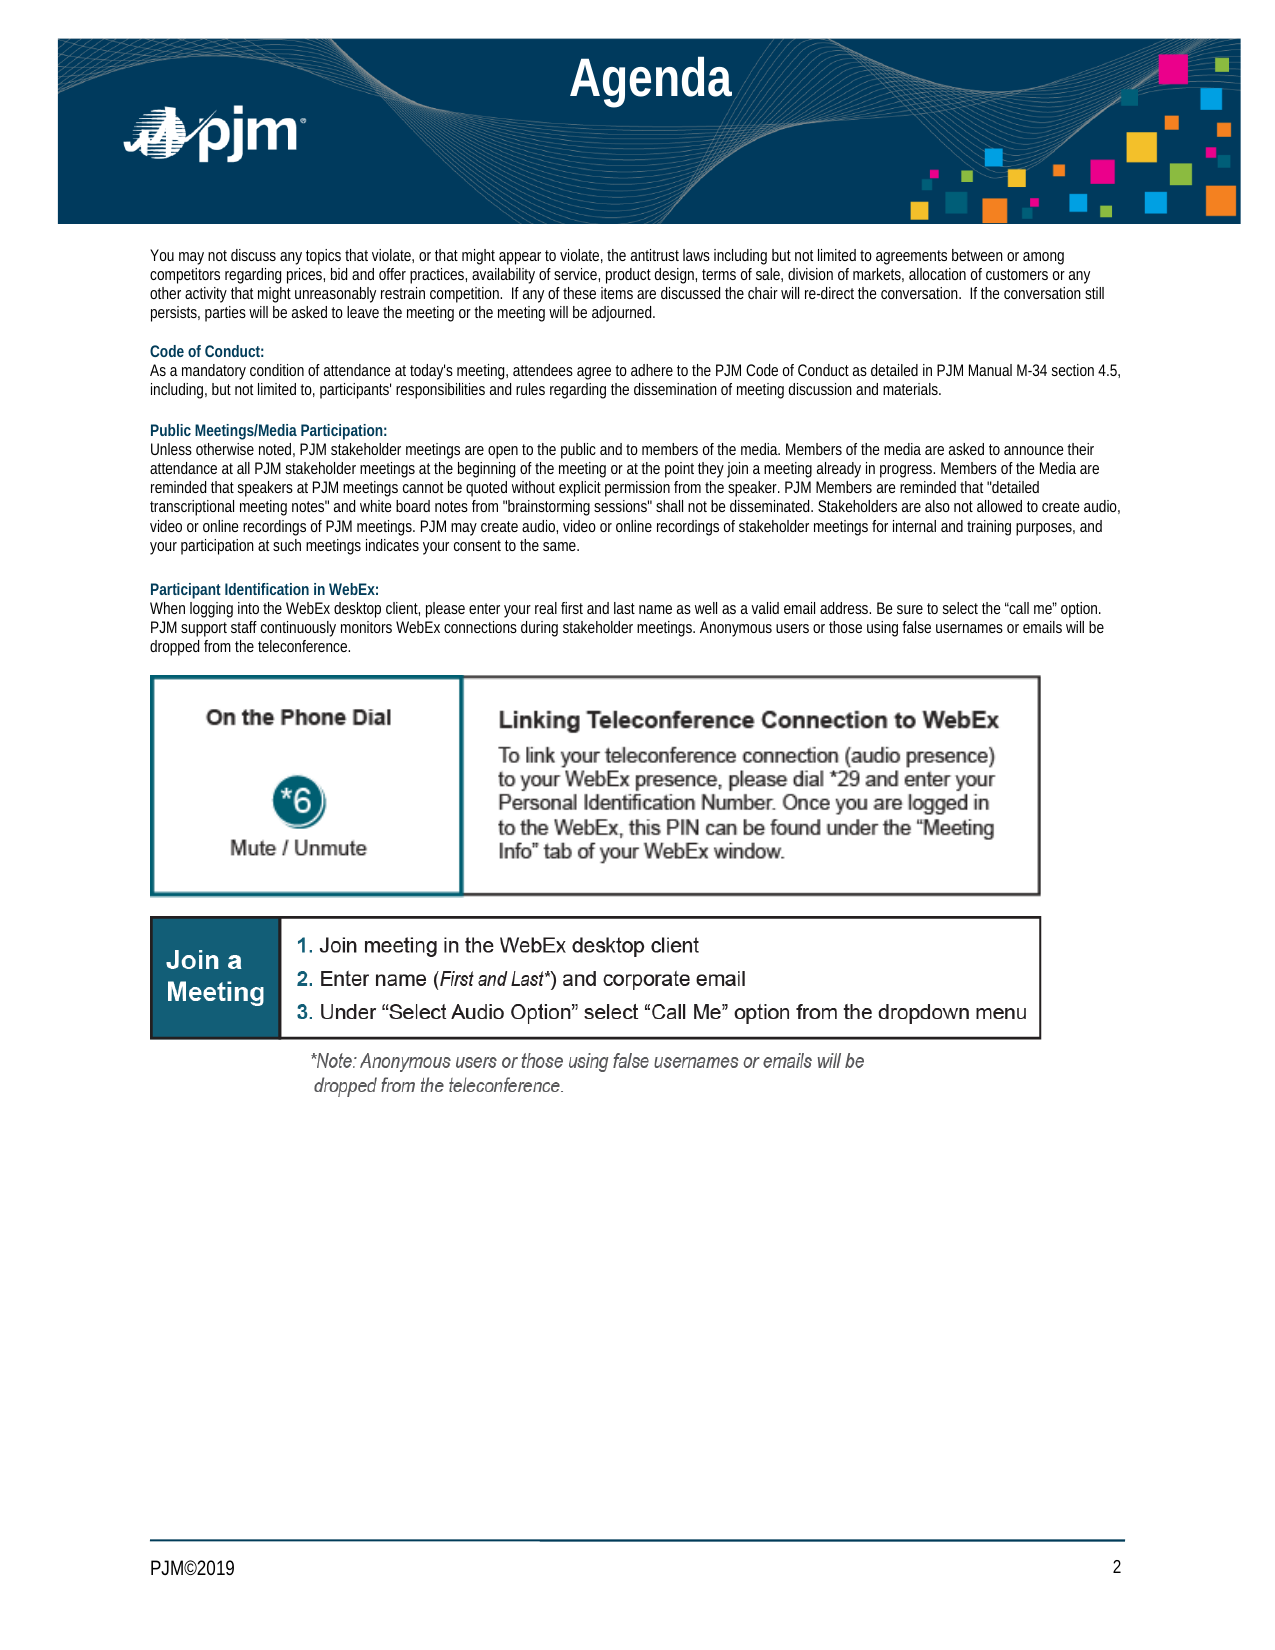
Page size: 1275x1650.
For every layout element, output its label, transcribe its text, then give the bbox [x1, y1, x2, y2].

subtitle Participant Identification in WebEx: [150, 580, 1125, 599]
text You may not discuss any topics that violate, or that might appear to violate, the antitrust laws including but not limited to agreements between or among competitors regarding prices, bid and offer practices, availability of service, product design, terms of sale, division of markets, allocation of customers or any other activity that might unreasonably restrain competition. If any of these items are discussed the chair will re-direct the conversation. If the conversation still persists, parties will be asked to leave the meeting or the meeting will be adjourned. [150, 246, 1125, 322]
title Public Meetings/Media Participation: [150, 421, 1125, 440]
title Code of Conduct: [150, 341, 1125, 361]
picture [150, 916, 1068, 1099]
text As a mandatory condition of attendance at today's meeting, attendees agree to adhere to the PJM Code of Conduct as detailed in PJM Manual M-34 section 4.5, including, but not limited to, participants' responsibilities and rules regarding the dissemination of meeting discussion and materials. [150, 361, 1125, 399]
text When logging into the WebEx desktop client, please enter your real first and last name as well as a valid email address. Be sure to select the “call me” option. [150, 599, 1125, 618]
text PJM support staff continuously monitors WebEx connections during stakeholder meetings. Anonymous users or those using false usernames or emails will be dropped from the teleconference. [150, 618, 1125, 656]
text Unless otherwise noted, PJM stakeholder meetings are open to the public and to members of the media. Members of the media are asked to announce their attendance at all PJM stakeholder meetings at the beginning of the meeting or at the point they join a meeting already in progress. Members of the Media are reminded that speakers at PJM meetings cannot be quoted without explicit permission from the speaker. PJM Members are reminded that "detailed transcriptional meeting notes" and white board notes from "brainstorming sessions" shall not be disseminated. Stakeholders are also not allowed to create audio, video or online recordings of PJM meetings. PJM may create audio, video or online recordings of stakeholder meetings for internal and training purposes, and your participation at such meetings indicates your consent to the same. [150, 440, 1125, 555]
picture [57, 37, 1241, 224]
picture [150, 675, 1041, 898]
